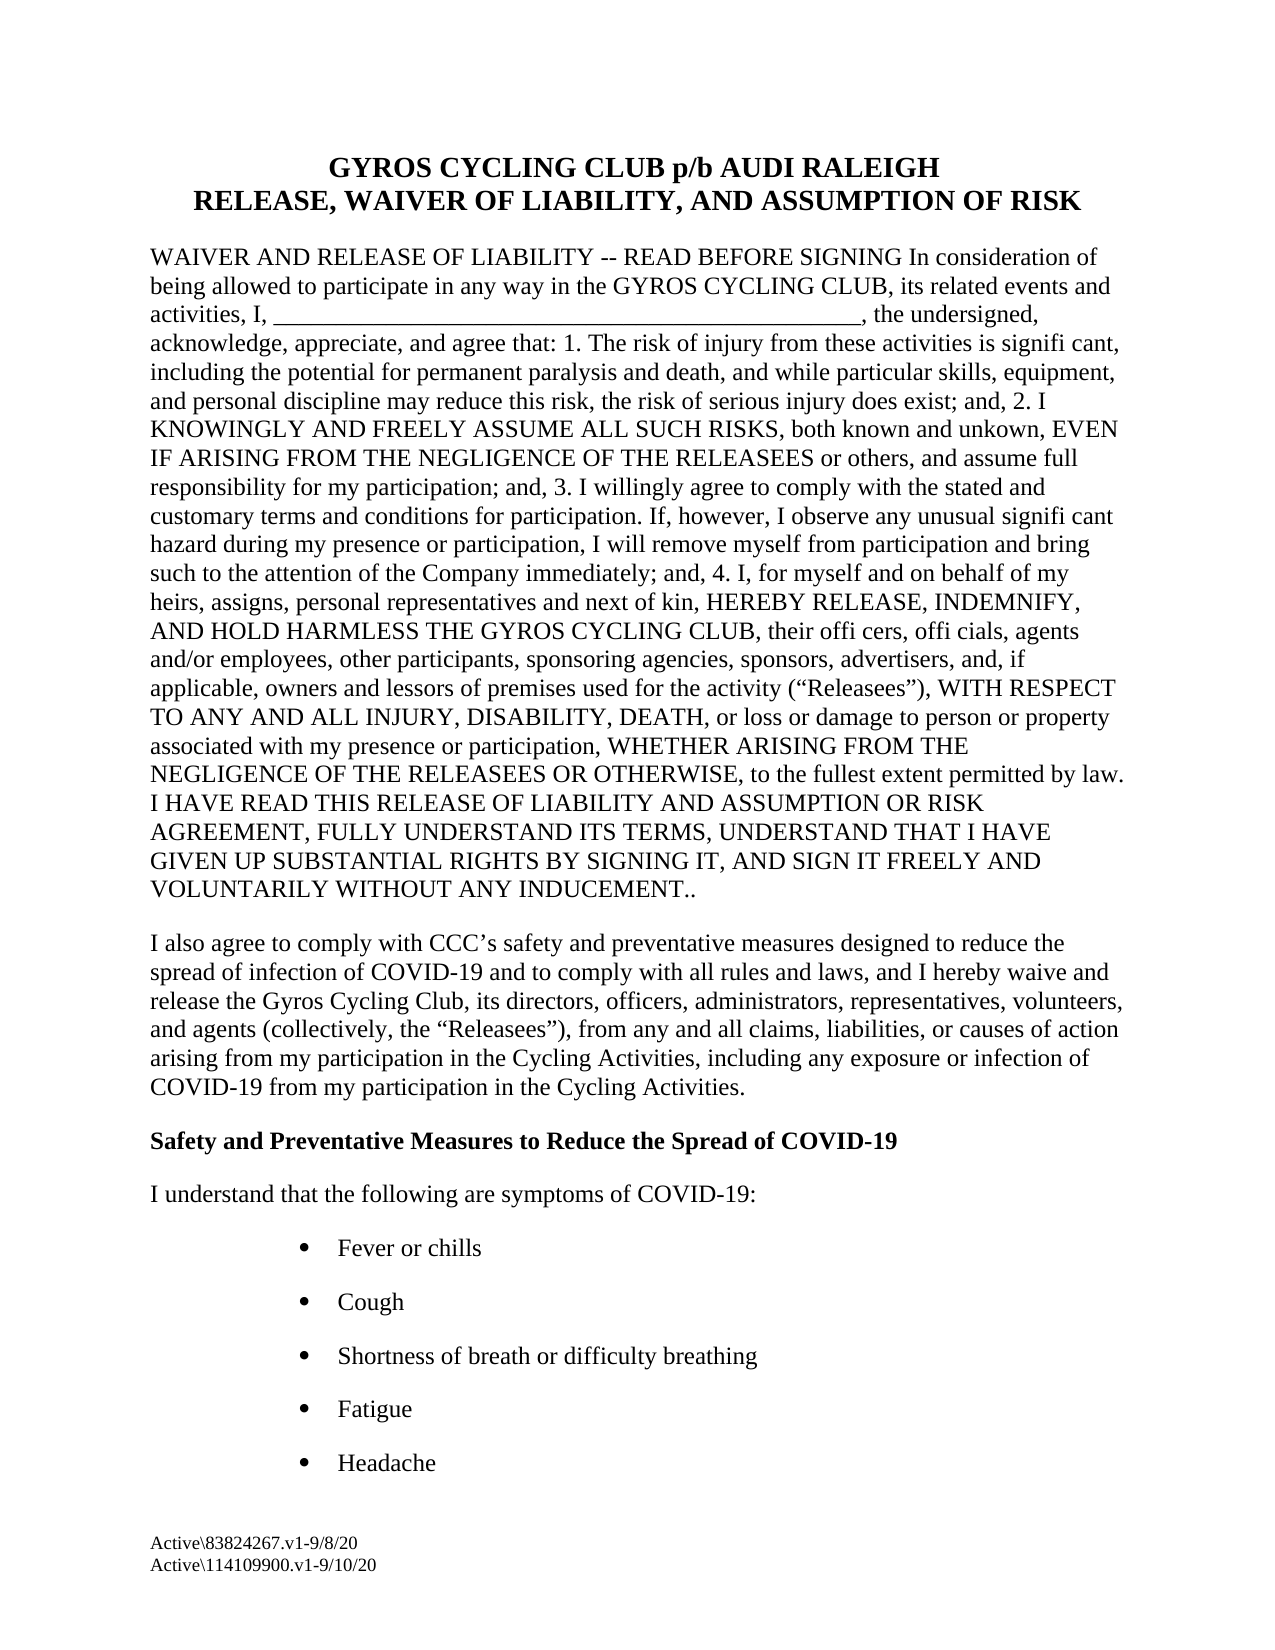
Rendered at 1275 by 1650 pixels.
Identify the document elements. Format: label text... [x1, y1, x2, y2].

text GYROS CYCLING CLUB p/b AUDI RALEIGH RELEASE, WAIVER OF LIABILITY, AND ASSUMPTION OF RISK [150, 150, 1125, 217]
text I also agree to comply with CCC’s safety and preventative measures designed to reduce the spread of infection of COVID-19 and to comply with all rules and laws, and I hereby waive and release the Gyros Cycling Club, its directors, officers, administrators, representatives, volunteers, and agents (collectively, the “Releasees”), from any and all claims, liabilities, or causes of action arising from my participation in the Cycling Activities, including any exposure or infection of COVID-19 from my participation in the Cycling Activities. [150, 928, 1125, 1101]
text WAIVER AND RELEASE OF LIABILITY -- READ BEFORE SIGNING In consideration of being allowed to participate in any way in the GYROS CYCLING CLUB, its related events and activities, I, _______________________________________________, the undersigned, acknowledge, appreciate, and agree that: 1. The risk of injury from these activities is signifi cant, including the potential for permanent paralysis and death, and while particular skills, equipment, and personal discipline may reduce this risk, the risk of serious injury does exist; and, 2. I KNOWINGLY AND FREELY ASSUME ALL SUCH RISKS, both known and unkown, EVEN IF ARISING FROM THE NEGLIGENCE OF THE RELEASEES or others, and assume full responsibility for my participation; and, 3. I willingly agree to comply with the stated and customary terms and conditions for participation. If, however, I observe any unusual signifi cant hazard during my presence or participation, I will remove myself from participation and bring such to the attention of the Company immediately; and, 4. I, for myself and on behalf of my heirs, assigns, personal representatives and next of kin, HEREBY RELEASE, INDEMNIFY, AND HOLD HARMLESS THE GYROS CYCLING CLUB, their offi cers, offi cials, agents and/or employees, other participants, sponsoring agencies, sponsors, advertisers, and, if applicable, owners and lessors of premises used for the activity (“Releasees”), WITH RESPECT TO ANY AND ALL INJURY, DISABILITY, DEATH, or loss or damage to person or property associated with my presence or participation, WHETHER ARISING FROM THE NEGLIGENCE OF THE RELEASEES OR OTHERWISE, to the fullest extent permitted by law. I HAVE READ THIS RELEASE OF LIABILITY AND ASSUMPTION OR RISK AGREEMENT, FULLY UNDERSTAND ITS TERMS, UNDERSTAND THAT I HAVE GIVEN UP SUBSTANTIAL RIGHTS BY SIGNING IT, AND SIGN IT FREELY AND VOLUNTARILY WITHOUT ANY INDUCEMENT.. [150, 242, 1125, 903]
list Fever or chills [300, 1233, 1125, 1262]
text Safety and Preventative Measures to Reduce the Spread of COVID-19 [150, 1126, 1125, 1154]
list Headache [300, 1448, 1125, 1477]
list Shortness of breath or difficulty breathing [300, 1341, 1125, 1369]
list Fatigue [300, 1394, 1125, 1423]
text I understand that the following are symptoms of COVID-19: [150, 1179, 1125, 1208]
list Cough [300, 1287, 1125, 1316]
